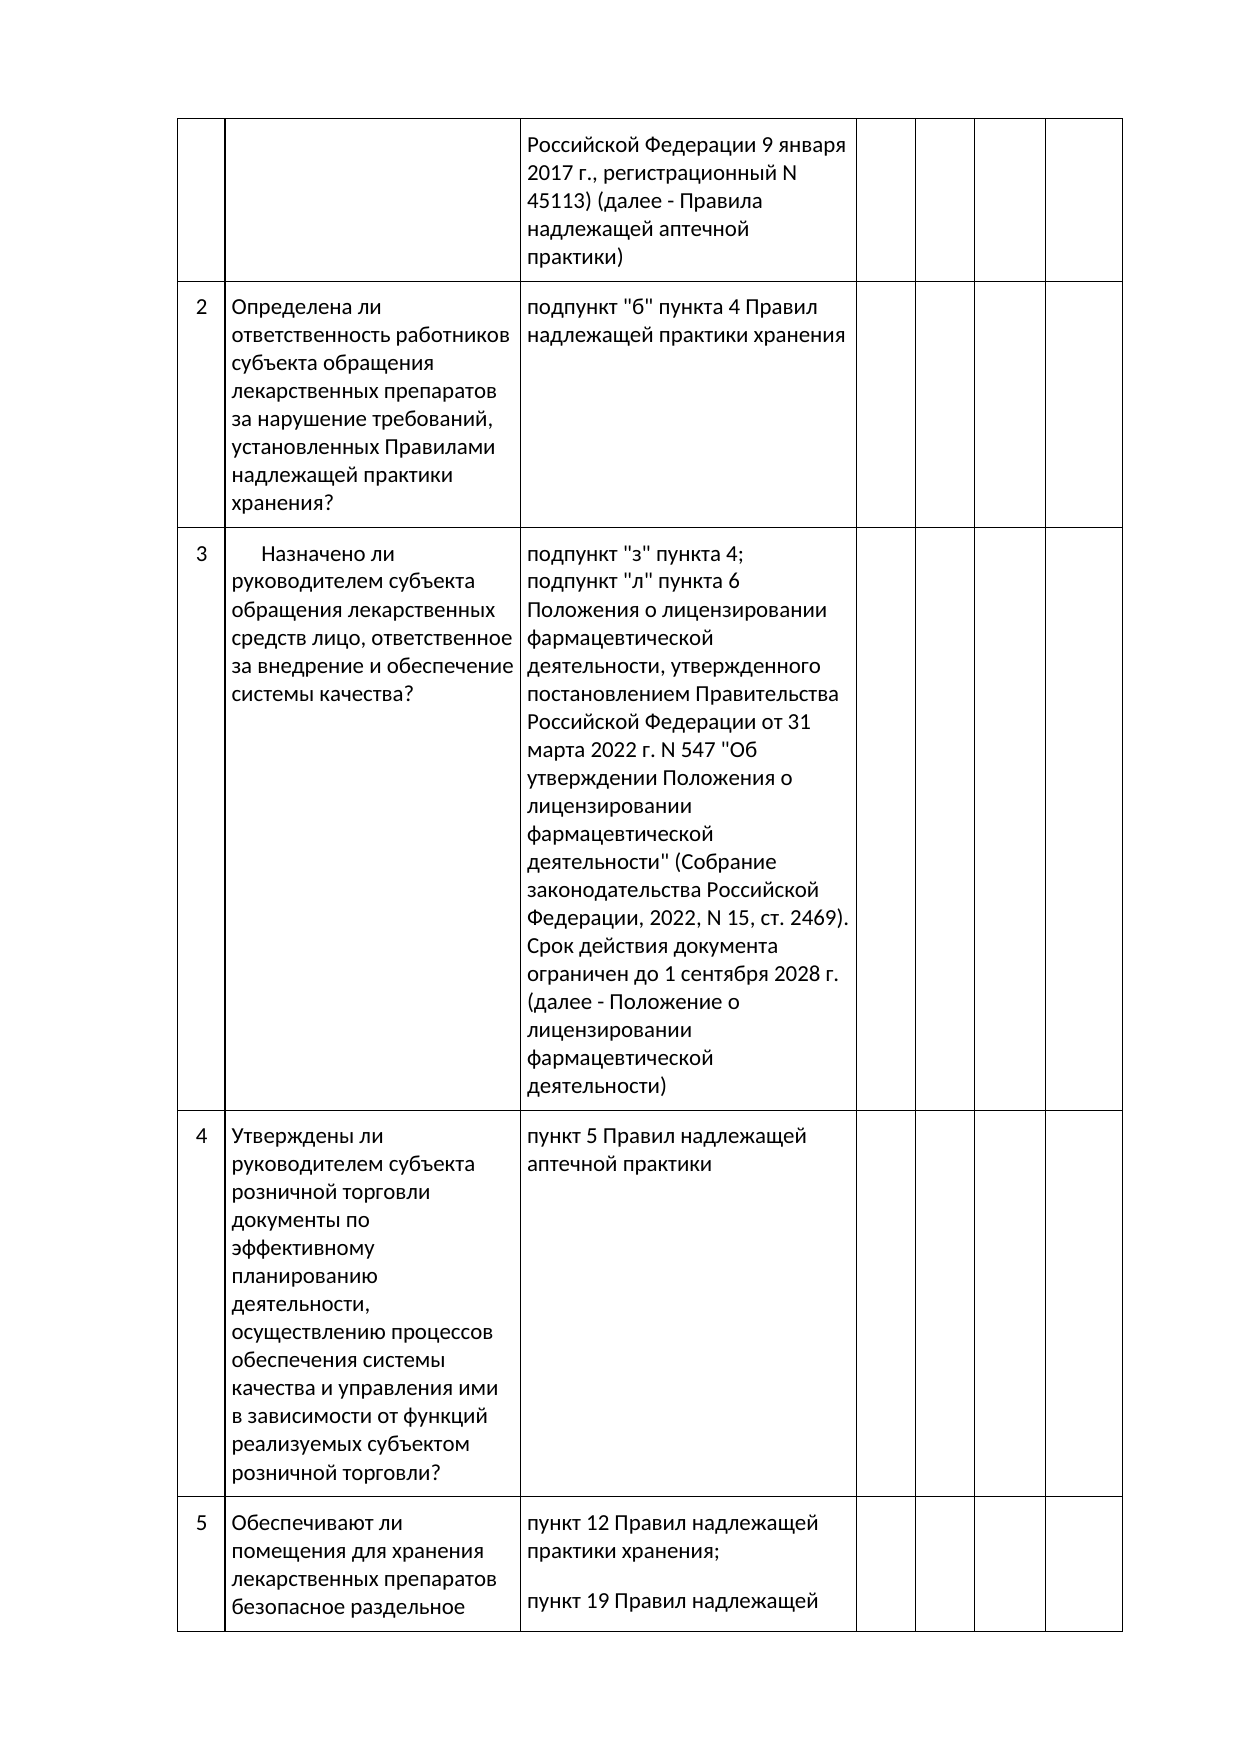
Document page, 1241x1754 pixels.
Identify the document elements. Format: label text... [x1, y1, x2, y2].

table_cell [1046, 528, 1122, 1110]
table_cell [857, 1497, 915, 1631]
table_cell [916, 282, 974, 527]
table_cell пункт 5 Правил надлежащей аптечной практики [521, 1111, 856, 1496]
table_cell Утверждены ли руководителем субъекта розничной торговли документы по эффективному планированию деятельности, осуществлению процессов обеспечения системы качества и управления ими в зависимости от функций реализуемых субъектом розничной торговли? [226, 1111, 520, 1496]
table_cell [975, 282, 1045, 527]
table_cell [916, 1111, 974, 1496]
table_cell 4 [178, 1111, 224, 1496]
table_cell [975, 1497, 1045, 1631]
table_cell [1046, 282, 1122, 527]
table_cell [857, 282, 915, 527]
table_cell Определена ли ответственность работников субъекта обращения лекарственных препаратов за нарушение требований, установленных Правилами надлежащей практики хранения? [226, 282, 520, 527]
table_cell [975, 1111, 1045, 1496]
table_cell Назначено ли руководителем субъекта обращения лекарственных средств лицо, ответственное за внедрение и обеспечение системы качества? [226, 528, 520, 1110]
table_cell [857, 528, 915, 1110]
table_cell 5 [178, 1497, 224, 1631]
table_cell 2 [178, 282, 224, 527]
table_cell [521, 119, 856, 281]
table_cell [916, 528, 974, 1110]
table_cell [975, 528, 1045, 1110]
table_cell 3 [178, 528, 224, 1110]
table_cell пункт 12 Правил надлежащей практики хранения; [521, 1497, 856, 1574]
table_cell подпункт "з" пункта 4; подпункт "л" пункта 6 Положения о лицензировании фармацевтической деятельности, утвержденного постановлением Правительства Российской Федерации от 31 марта 2022 г. N 547 "Об утверждении Положения о лицензировании фармацевтической деятельности" (Собрание законодательства Российской Федерации, 2022, N 15, ст. 2469). Срок действия документа ограничен до 1 сентября 2028 г. (далее - Положение о лицензировании фармацевтической деятельности) [521, 528, 856, 1110]
table_cell [857, 1111, 915, 1496]
table_cell [1046, 1497, 1122, 1631]
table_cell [521, 1575, 856, 1631]
table_cell подпункт "б" пункта 4 Правил надлежащей практики хранения [521, 282, 856, 527]
table_cell [916, 1497, 974, 1631]
table_cell [1046, 1111, 1122, 1496]
table_cell Обеспечивают ли помещения для хранения лекарственных препаратов безопасное раздельное хранение и перемещение лекарственных препаратов? [226, 1497, 520, 1631]
